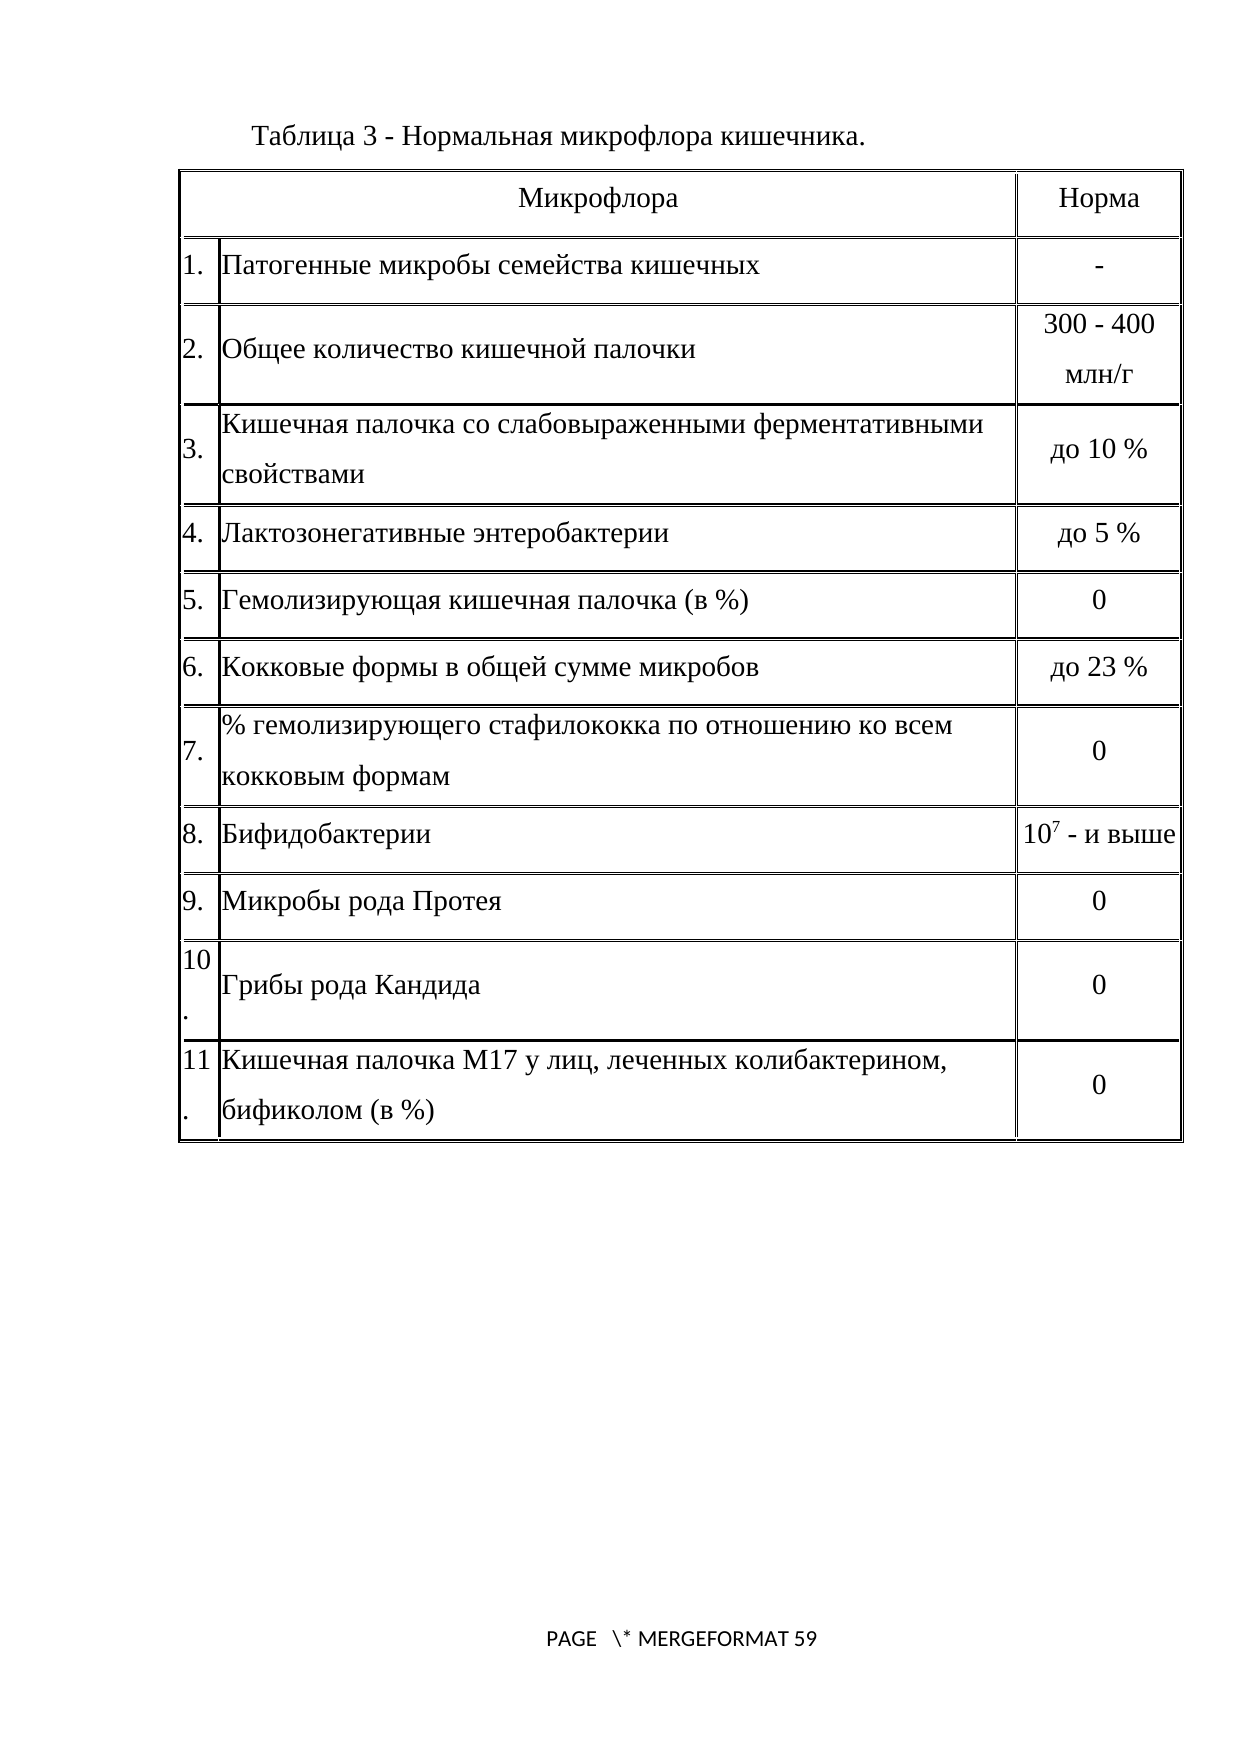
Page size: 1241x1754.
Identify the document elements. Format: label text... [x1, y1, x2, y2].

table_cell Кокковые формы в общей сумме микробов [221, 641, 1015, 704]
table_cell Микробы рода Протея [221, 875, 1015, 939]
table_cell % гемолизирующего стафилококка по отношению ко всем кокковым формам [221, 708, 1015, 804]
table_cell 0 [1016, 939, 1182, 1039]
table_header Норма [1016, 172, 1180, 236]
table_cell 3. [180, 403, 218, 503]
table_cell 0 [1018, 704, 1181, 804]
table_cell до 23 % [1018, 637, 1181, 704]
table_cell 5. [181, 570, 218, 637]
table_cell Гемолизирующая кишечная палочка (в %) [221, 574, 1015, 637]
table_cell 0 [1016, 872, 1182, 939]
table_cell 4. [181, 503, 218, 570]
table_cell 8. [181, 805, 218, 872]
table_cell Бифидобактерии [221, 808, 1015, 872]
table_cell 9. [180, 872, 219, 939]
table_cell Грибы рода Кандида [221, 942, 1015, 1039]
table_cell Кишечная палочка М17 у лиц, леченных колибактерином, бификолом (в %) [219, 1042, 1016, 1139]
table_cell Патогенные микробы семейства кишечных [221, 239, 1015, 303]
text Таблица 3 - Нормальная микрофлора кишечника. [177, 118, 1181, 152]
table_cell 10. [180, 939, 219, 1039]
table_cell 2. [180, 303, 219, 403]
table_cell до 5 % [1018, 503, 1181, 570]
table_cell - [1016, 236, 1182, 303]
table_cell Кишечная палочка со слабовыраженными ферментативными свойствами [221, 406, 1015, 503]
table_header Микрофлора [181, 172, 1016, 236]
table_cell 0 [1016, 1039, 1180, 1139]
table_cell Общее количество кишечной палочки [221, 306, 1015, 403]
table_cell 7. [181, 704, 218, 804]
table_cell 6. [181, 637, 218, 704]
table_cell Лактозонегативные энтеробактерии [221, 507, 1015, 570]
table_cell 300 - 400 млн/г [1016, 303, 1182, 403]
table_cell 0 [1018, 570, 1181, 637]
table_cell 11. [181, 1039, 219, 1139]
table_cell 107 - и выше [1018, 805, 1181, 872]
table_cell 1. [180, 236, 219, 303]
table_cell до 10 % [1018, 403, 1182, 503]
